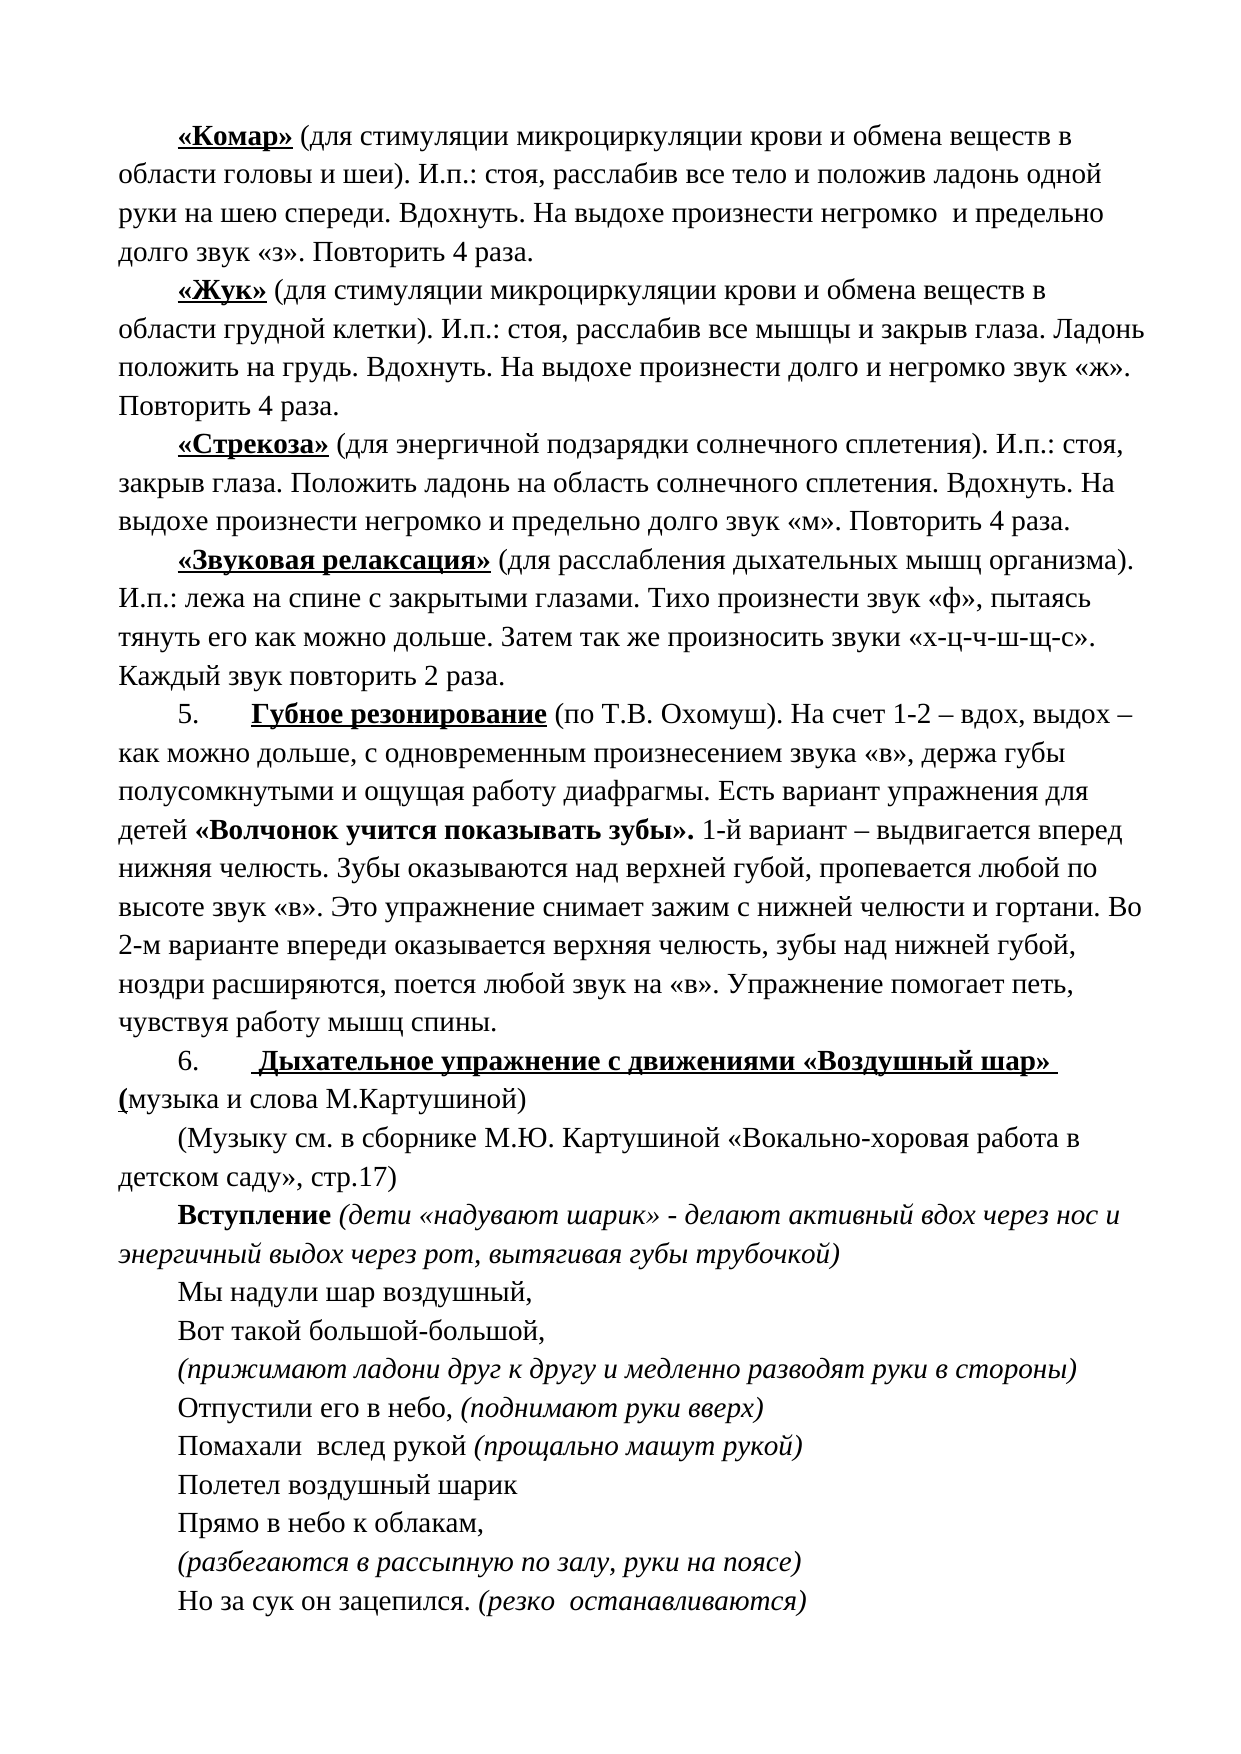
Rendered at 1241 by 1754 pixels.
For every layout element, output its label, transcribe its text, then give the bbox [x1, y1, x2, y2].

text (Музыку см. в сборнике М.Ю. Картушиной «Вокально-хоровая работа в детском саду», стр.17) [118, 1120, 1152, 1192]
text Помахали вслед рукой (прощально машут рукой) [118, 1428, 1152, 1462]
text Отпустили его в небо, (поднимают руки вверх) [118, 1390, 1152, 1423]
text Вот такой большой-большой, [118, 1313, 1152, 1346]
text Вступление (дети «надувают шарик» - делают активный вдох через нос и энергичный выдох через рот, вытягивая губы трубочкой) [118, 1197, 1152, 1269]
text (прижимают ладони друг к другу и медленно разводят руки в стороны) [118, 1351, 1152, 1385]
list Дыхательное упражнение с движениями «Воздушный шар» (музыка и слова М.Картушиной) [118, 1043, 1152, 1115]
text Полетел воздушный шарик [118, 1467, 1152, 1501]
text «Жук» (для стимуляции микроциркуляции крови и обмена веществ в области грудной клетки). И.п.: стоя, расслабив все мышцы и закрыв глаза. Ладонь положить на грудь. Вдохнуть. На выдохе произнести долго и негромко звук «ж». Повторить 4 раза. [118, 272, 1152, 421]
text Но за сук он зацепился. (резко останавливаются) [118, 1583, 1152, 1616]
text (разбегаются в рассыпную по залу, руки на поясе) [118, 1544, 1152, 1578]
text «Стрекоза» (для энергичной подзарядки солнечного сплетения). И.п.: стоя, закрыв глаза. Положить ладонь на область солнечного сплетения. Вдохнуть. На выдохе произнести негромко и предельно долго звук «м». Повторить 4 раза. [118, 426, 1152, 537]
text Мы надули шар воздушный, [118, 1274, 1152, 1308]
text «Звуковая релаксация» (для расслабления дыхательных мышц организма). И.п.: лежа на спине с закрытыми глазами. Тихо произнести звук «ф», пытаясь тянуть его как можно дольше. Затем так же произносить звуки «х-ц-ч-ш-щ-с». Каждый звук повторить 2 раза. [118, 542, 1152, 691]
list Губное резонирование (по Т.В. Охомуш). На счет 1-2 – вдох, выдох – как можно дольше, с одновременным произнесением звука «в», держа губы полусомкнутыми и ощущая работу диафрагмы. Есть вариант упражнения для детей «Волчонок учится показывать зубы». 1-й вариант – выдвигается вперед нижняя челюсть. Зубы оказываются над верхней губой, пропевается любой по высоте звук «в». Это упражнение снимает зажим с нижней челюсти и гортани. Во 2-м варианте впереди оказывается верхняя челюсть, зубы над нижней губой, ноздри расширяются, поется любой звук на «в». Упражнение помогает петь, чувствуя работу мышц спины. [118, 696, 1152, 1038]
text «Комар» (для стимуляции микроциркуляции крови и обмена веществ в области головы и шеи). И.п.: стоя, расслабив все тело и положив ладонь одной руки на шею спереди. Вдохнуть. На выдохе произнести негромко и предельно долго звук «з». Повторить 4 раза. [118, 118, 1152, 267]
text Прямо в небо к облакам, [118, 1506, 1152, 1539]
